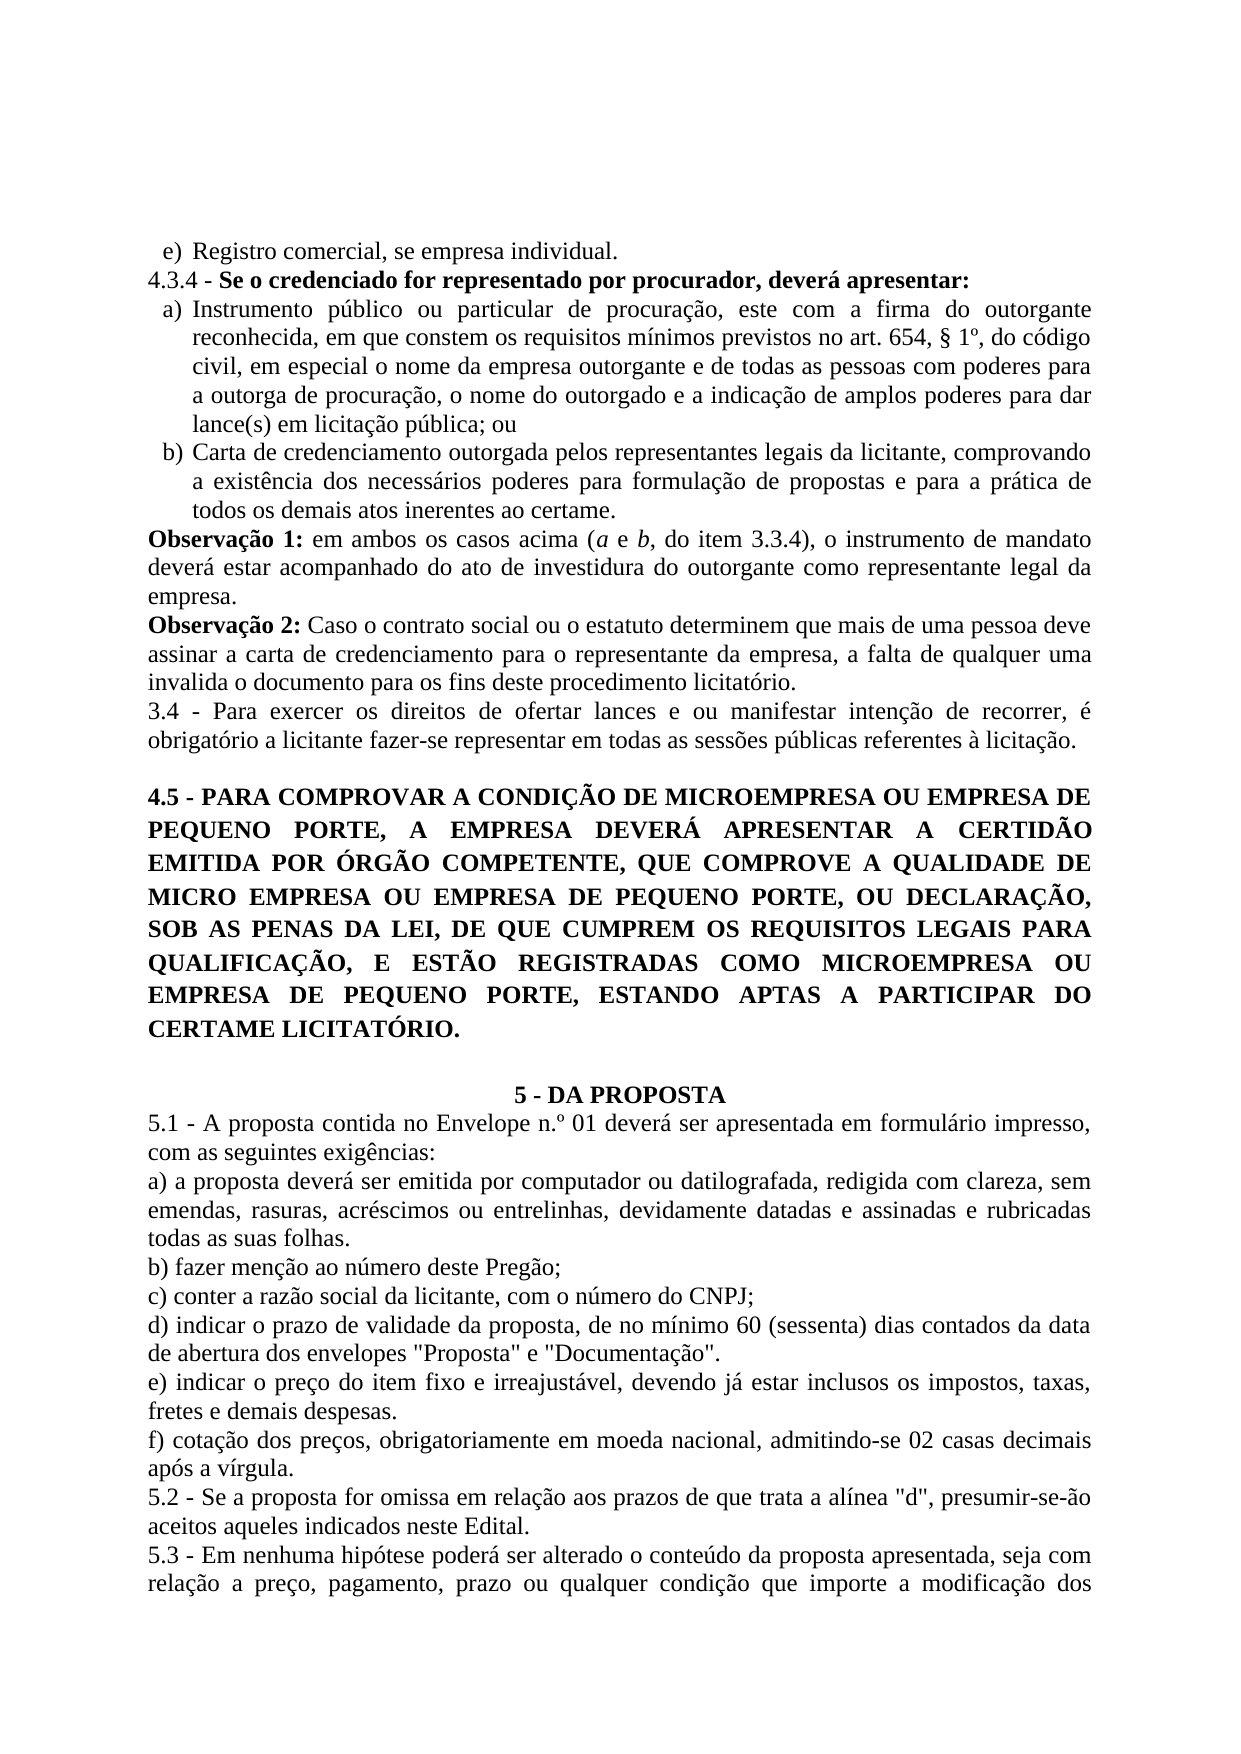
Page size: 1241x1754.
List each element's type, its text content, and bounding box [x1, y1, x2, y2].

text 4.3.4 - Se o credenciado for representado por procurador, deverá apresentar: [148, 265, 1092, 294]
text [148, 1540, 1092, 1597]
text c) conter a razão social da licitante, com o número do CNPJ; [148, 1281, 1092, 1310]
list Registro comercial, se empresa individual. [162, 236, 1092, 265]
list Instrumento público ou particular de procuração, este com a firma do outorgante reconhecida, em que constem os requisitos mínimos previstos no art. 654, § 1º, do código civil, em especial o nome da empresa outorgante e de todas as pessoas com poderes para a outorga de procuração, o nome do outorgado e a indicação de amplos poderes para dar lance(s) em licitação pública; ou [162, 294, 1092, 437]
text f) cotação dos preços, obrigatoriamente em moeda nacional, admitindo-se 02 casas decimais após a vírgula. [148, 1425, 1092, 1482]
text Observação 2: Caso o contrato social ou o estatuto determinem que mais de uma pessoa deve assinar a carta de credenciamento para o representante da empresa, a falta de qualquer uma invalida o documento para os fins deste procedimento licitatório. [148, 610, 1092, 696]
text d) indicar o prazo de validade da proposta, de no mínimo 60 (sessenta) dias contados da data de abertura dos envelopes "Proposta" e "Documentação". [148, 1310, 1092, 1367]
text 5.1 - A proposta contida no Envelope n.º 01 deverá ser apresentada em formulário impresso, com as seguintes exigências: [148, 1108, 1092, 1166]
text b) fazer menção ao número deste Pregão; [148, 1252, 1092, 1281]
text 3.4 - Para exercer os direitos de ofertar lances e ou manifestar intenção de recorrer, é obrigatório a licitante fazer-se representar em todas as sessões públicas referentes à licitação. [148, 696, 1092, 754]
text a) a proposta deverá ser emitida por computador ou datilografada, redigida com clareza, sem emendas, rasuras, acréscimos ou entrelinhas, devidamente datadas e assinadas e rubricadas todas as suas folhas. [148, 1166, 1092, 1252]
text 5.2 - Se a proposta for omissa em relação aos prazos de que trata a alínea "d", presumir-se-ão aceitos aqueles indicados neste Edital. [148, 1482, 1092, 1540]
text e) indicar o preço do item fixo e irreajustável, devendo já estar inclusos os impostos, taxas, fretes e demais despesas. [148, 1367, 1092, 1425]
text 4.5 - PARA COMPROVAR A CONDIÇÃO DE MICROEMPRESA OU EMPRESA DE PEQUENO PORTE, A EMPRESA DEVERÁ APRESENTAR A CERTIDÃO EMITIDA POR ÓRGÃO COMPETENTE, QUE COMPROVE A QUALIDADE DE MICRO EMPRESA OU EMPRESA DE PEQUENO PORTE, OU DECLARAÇÃO, SOB AS PENAS DA LEI, DE QUE CUMPREM OS REQUISITOS LEGAIS PARA QUALIFICAÇÃO, E ESTÃO REGISTRADAS COMO MICROEMPRESA OU EMPRESA DE PEQUENO PORTE, ESTANDO APTAS A PARTICIPAR DO CERTAME LICITATÓRIO. [148, 782, 1092, 1042]
text 5 - DA PROPOSTA [148, 1080, 1092, 1108]
text Observação 1: em ambos os casos acima (a e b, do item 3.3.4), o instrumento de mandato deverá estar acompanhado do ato de investidura do outorgante como representante legal da empresa. [148, 524, 1092, 610]
list Carta de credenciamento outorgada pelos representantes legais da licitante, comprovando a existência dos necessários poderes para formulação de propostas e para a prática de todos os demais atos inerentes ao certame. [162, 437, 1092, 524]
